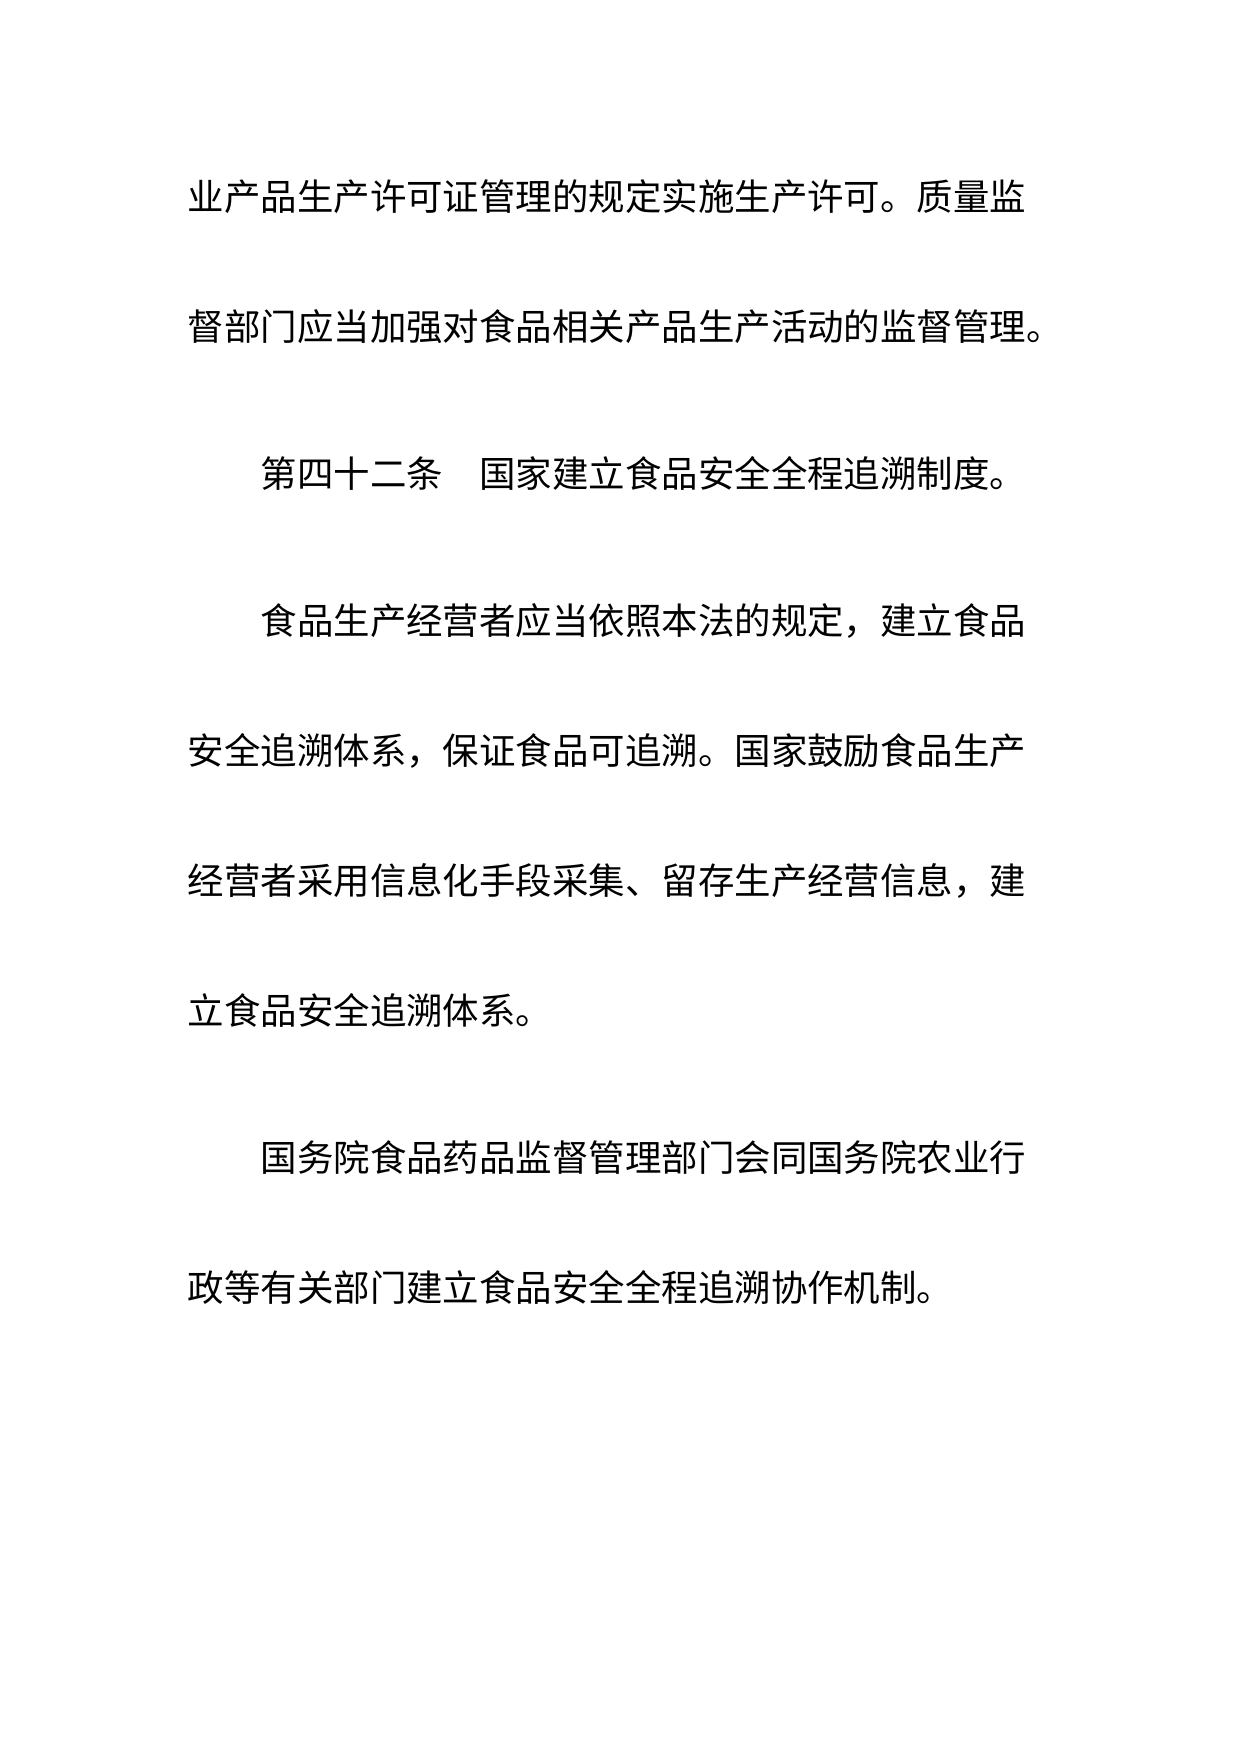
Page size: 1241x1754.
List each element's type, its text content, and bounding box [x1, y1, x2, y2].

text 食品生产经营者应当依照本法的规定，建立食品安全追溯体系，保证食品可追溯。国家鼓励食品生产经营者采用信息化手段采集、留存生产经营信息，建立食品安全追溯体系。 [187, 586, 1053, 1041]
text 国务院食品药品监督管理部门会同国务院农业行政等有关部门建立食品安全全程追溯协作机制。 [187, 1123, 1053, 1318]
text 第四十二条 国家建立食品安全全程追溯制度。 [187, 439, 1053, 504]
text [187, 162, 1053, 357]
